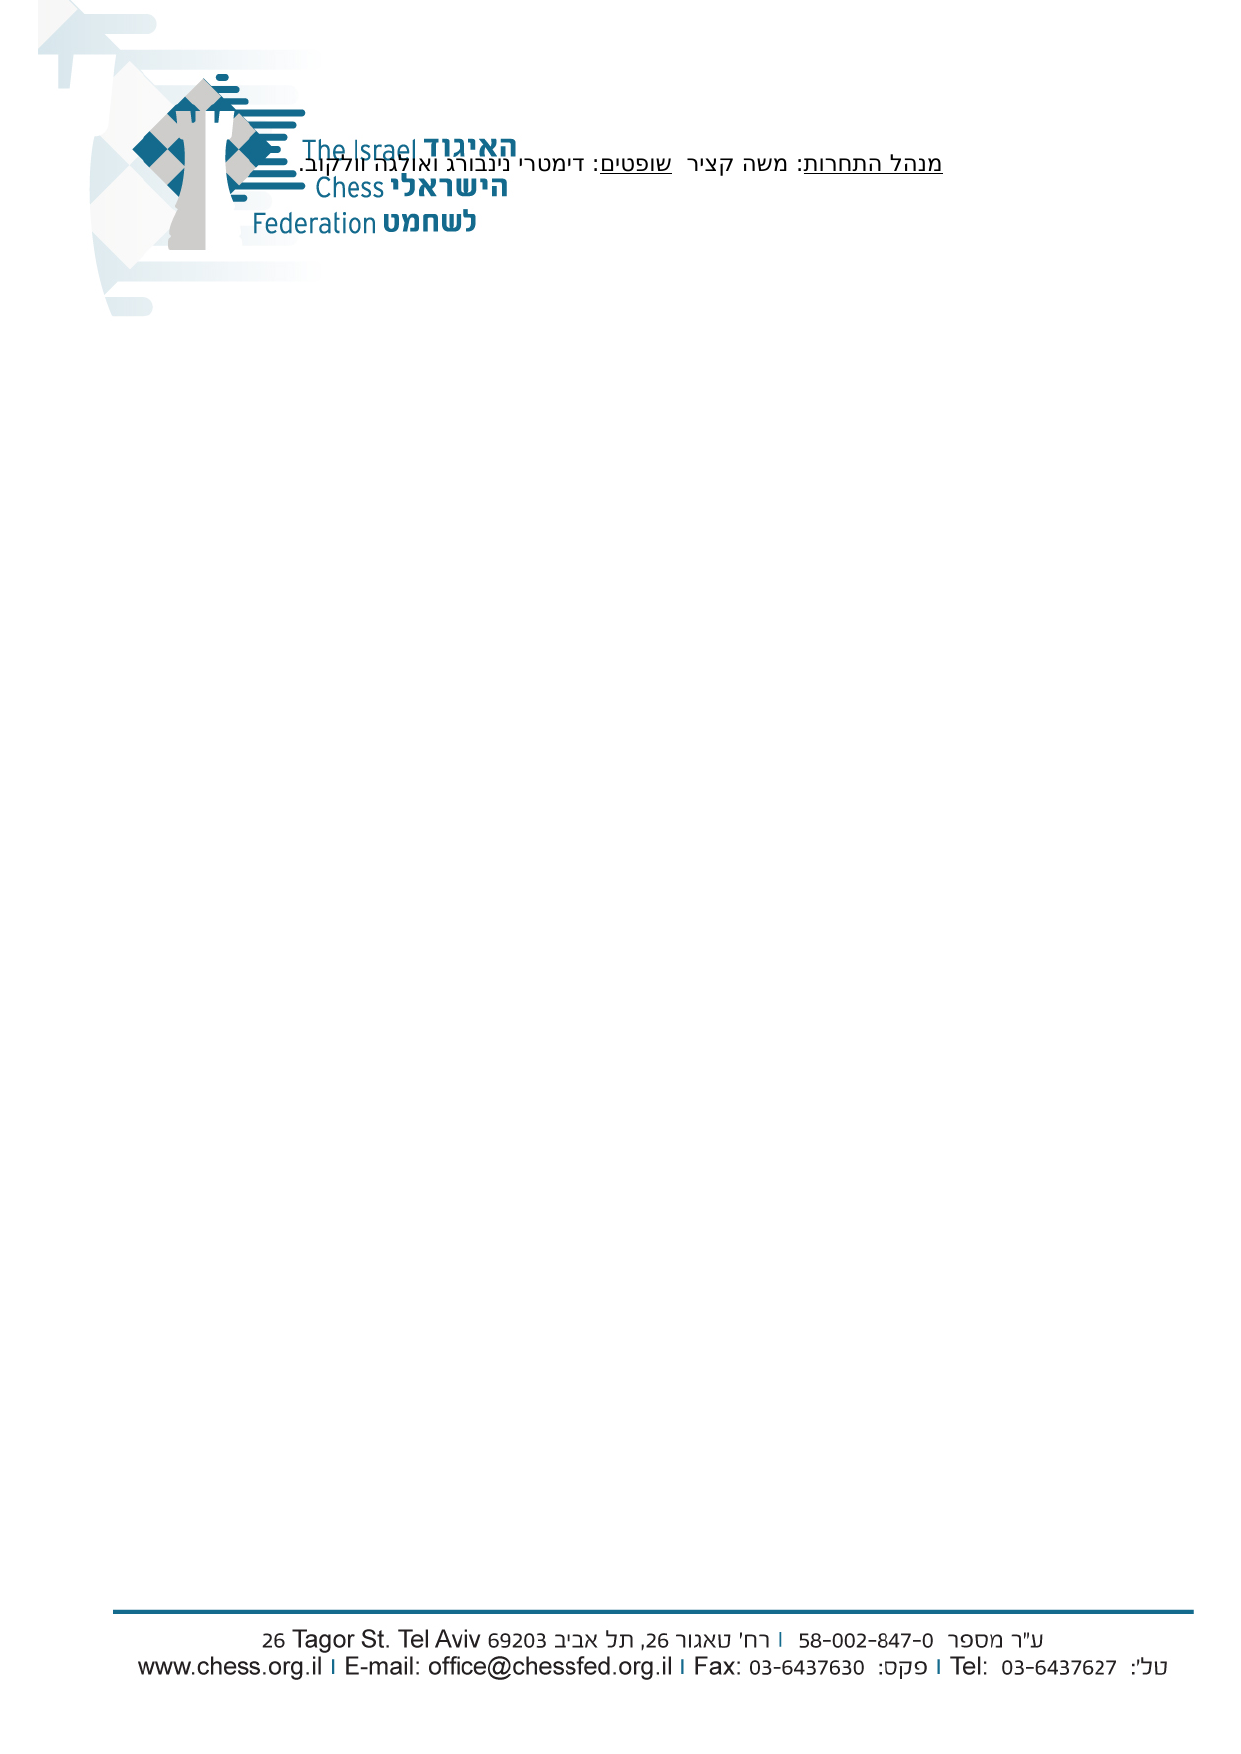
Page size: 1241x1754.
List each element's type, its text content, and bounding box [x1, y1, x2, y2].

picture [38, 0, 1203, 1685]
text מנהל התחרות: משה קציר שופטים: דימטרי נינבורג ואולגה וולקוב. [112, 150, 1128, 177]
